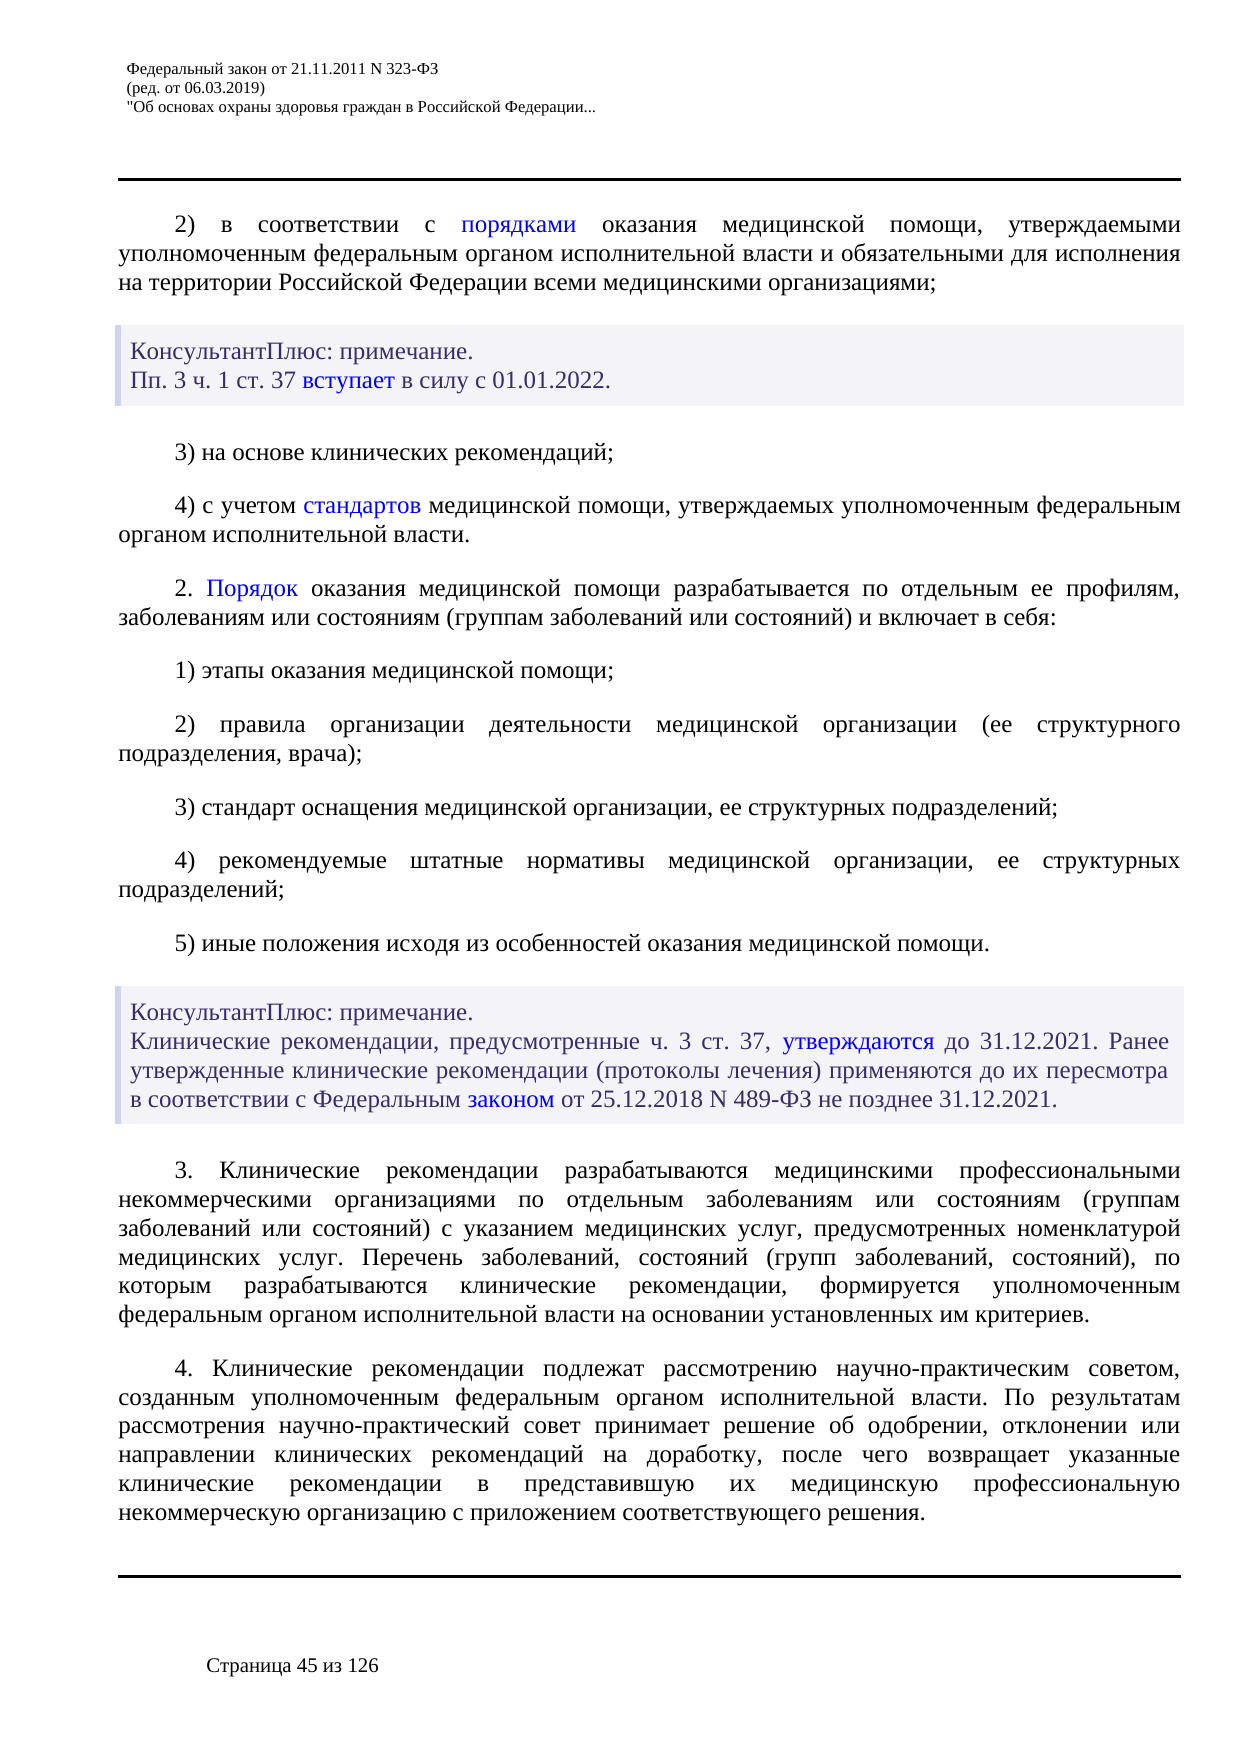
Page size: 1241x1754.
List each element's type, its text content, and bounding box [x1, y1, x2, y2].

text 3) на основе клинических рекомендаций; [118, 437, 1181, 466]
table_header КонсультантПлюс: примечание. Пп. 3 ч. 1 ст. 37 вступает в силу с 01.01.2022. [121, 325, 1178, 406]
text 3. Клинические рекомендации разрабатываются медицинскими профессиональными некоммерческими организациями по отдельным заболеваниям или состояниям (группам заболеваний или состояний) с указанием медицинских услуг, предусмотренных номенклатурой медицинских услуг. Перечень заболеваний, состояний (групп заболеваний, состояний), по которым разрабатываются клинические рекомендации, формируется уполномоченным федеральным органом исполнительной власти на основании установленных им критериев. [118, 1155, 1181, 1328]
text 4. Клинические рекомендации подлежат рассмотрению научно-практическим советом, созданным уполномоченным федеральным органом исполнительной власти. По результатам рассмотрения научно-практический совет принимает решение об одобрении, отклонении или направлении клинических рекомендаций на доработку, после чего возвращает указанные клинические рекомендации в представившую их медицинскую профессиональную некоммерческую организацию с приложением соответствующего решения. [118, 1353, 1181, 1525]
text 4) с учетом стандартов медицинской помощи, утверждаемых уполномоченным федеральным органом исполнительной власти. [118, 491, 1181, 548]
text 3) стандарт оснащения медицинской организации, ее структурных подразделений; [118, 792, 1181, 821]
text 2) в соответствии с порядками оказания медицинской помощи, утверждаемыми уполномоченным федеральным органом исполнительной власти и обязательными для исполнения на территории Российской Федерации всеми медицинскими организациями; [118, 209, 1181, 296]
text 4) рекомендуемые штатные нормативы медицинской организации, ее структурных подразделений; [118, 846, 1181, 903]
text 1) этапы оказания медицинской помощи; [118, 656, 1181, 684]
text 2. Порядок оказания медицинской помощи разрабатывается по отдельным ее профилям, заболеваниям или состояниям (группам заболеваний или состояний) и включает в себя: [118, 573, 1181, 631]
table_header КонсультантПлюс: примечание. Клинические рекомендации, предусмотренные ч. 3 ст. 37, утверждаются до 31.12.2021. Ранее утвержденные клинические рекомендации (протоколы лечения) применяются до их пересмотра в соответствии с Федеральным законом от 25.12.2018 N 489-ФЗ не позднее 31.12.2021. [121, 986, 1178, 1124]
text 2) правила организации деятельности медицинской организации (ее структурного подразделения, врача); [118, 709, 1181, 767]
text 5) иные положения исходя из особенностей оказания медицинской помощи. [118, 928, 1181, 957]
